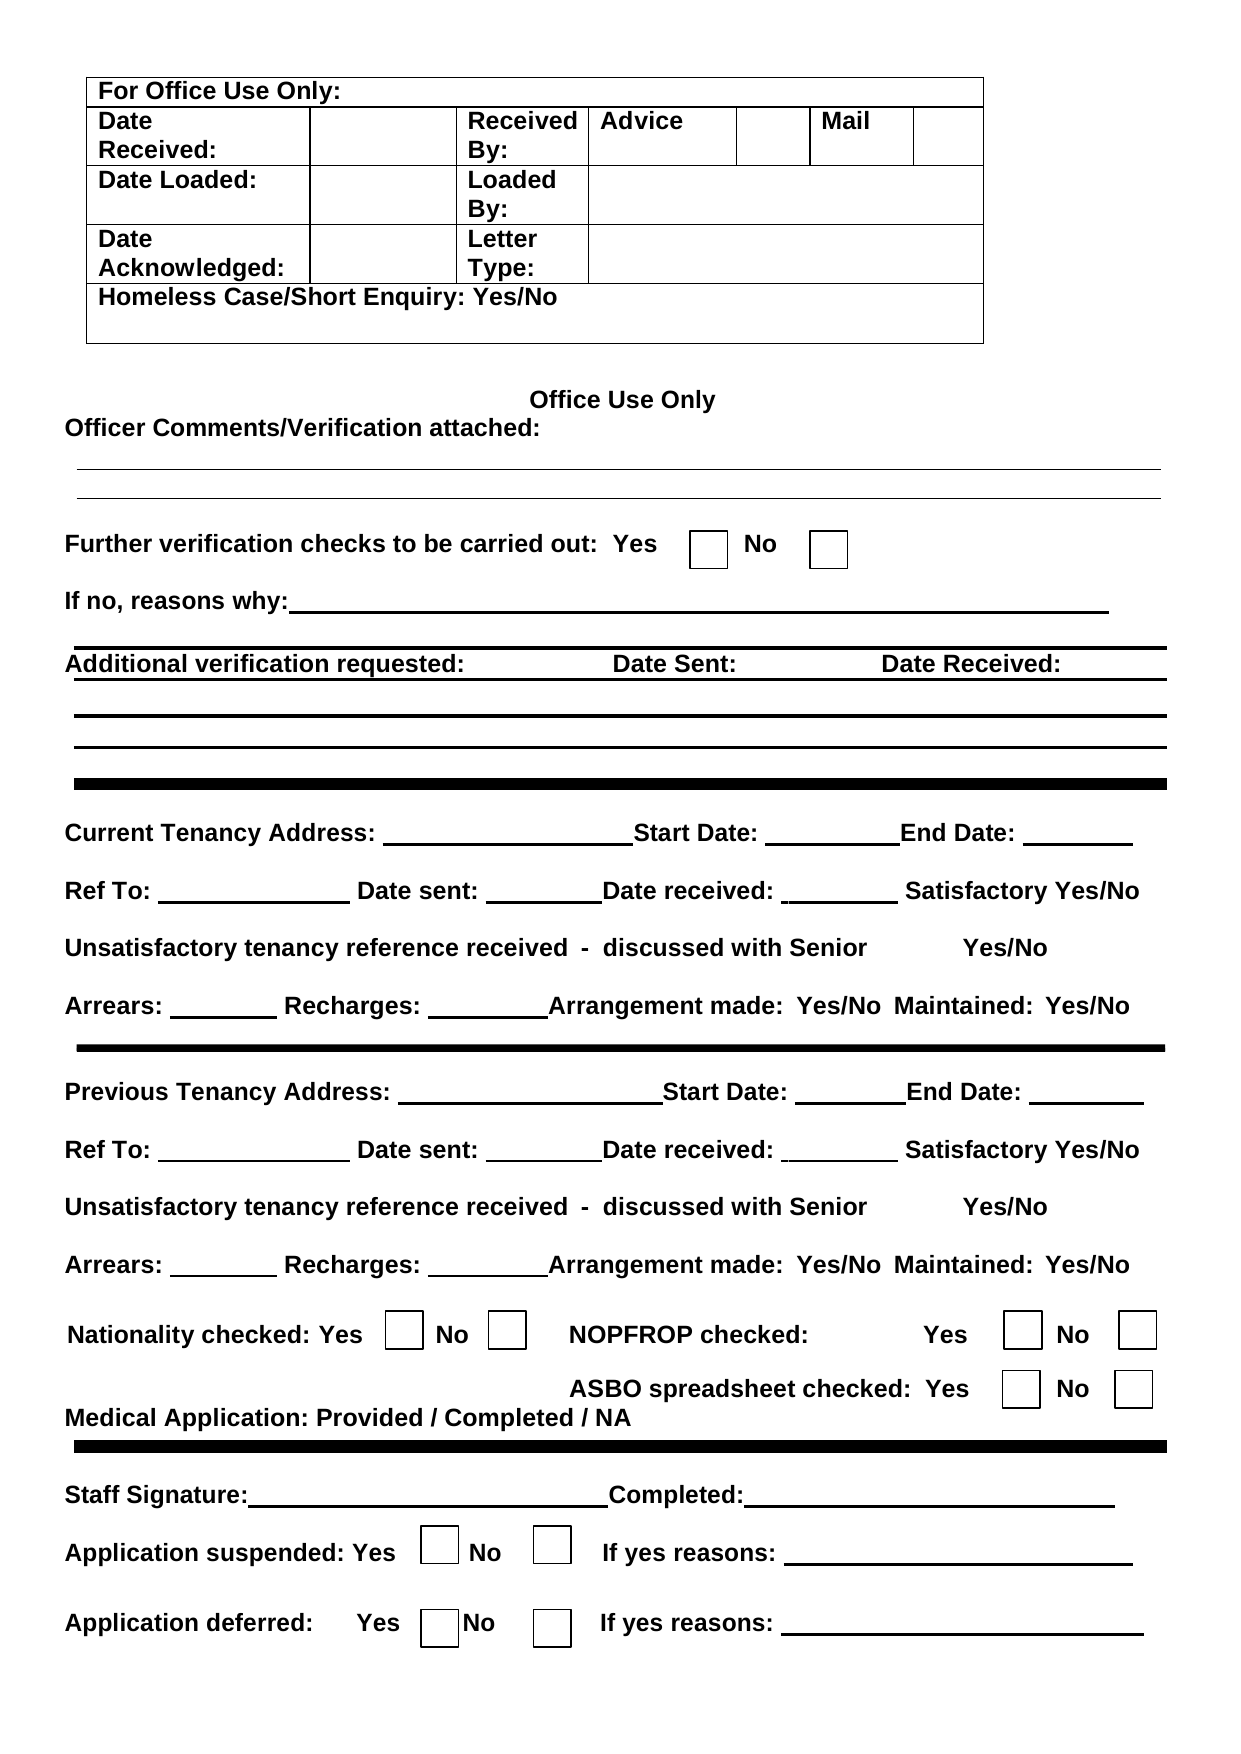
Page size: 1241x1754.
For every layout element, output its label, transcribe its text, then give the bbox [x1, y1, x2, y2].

table_cell [737, 108, 809, 165]
table_cell Mail [811, 108, 913, 165]
table_cell Advice [589, 108, 736, 165]
table_cell [311, 166, 456, 224]
text Previous Tenancy Address: Start Date: End Date: [64, 1077, 1188, 1106]
text Arrears: Recharges: Arrangement made: Yes/No Maintained: Yes/No [64, 1249, 1188, 1278]
table_cell Letter Type: [457, 225, 588, 282]
text Application suspended: Yes No If yes reasons: [64, 1538, 1188, 1567]
table_cell [311, 108, 456, 165]
table_cell Loaded By: [457, 166, 588, 224]
table_cell [589, 166, 983, 224]
text Ref To: Date sent: Date received: Satisfactory Yes/No [64, 1134, 1188, 1163]
text Further verification checks to be carried out: Yes No [64, 528, 1188, 557]
text If no, reasons why: [64, 586, 1188, 614]
text Unsatisfactory tenancy reference received - discussed with Senior Yes/No [64, 933, 1188, 962]
text ASBO spreadsheet checked: Yes No [569, 1374, 1188, 1402]
text Application deferred: Yes No If yes reasons: [64, 1608, 1188, 1637]
text Current Tenancy Address: Start Date: End Date: [64, 818, 1188, 847]
table_cell Date Acknowledged: [87, 225, 309, 282]
text Arrears: Recharges: Arrangement made: Yes/No Maintained: Yes/No [64, 991, 1188, 1019]
table_header For Office Use Only: [87, 78, 983, 106]
text Nationality checked: Yes No NOPFROP checked: Yes No [67, 1320, 1188, 1349]
table_cell Date Loaded: [87, 166, 309, 224]
text Ref To: Date sent: Date received: Satisfactory Yes/No [64, 876, 1188, 904]
text Unsatisfactory tenancy reference received - discussed with Senior Yes/No [64, 1192, 1188, 1221]
text Office Use Only [512, 384, 733, 413]
table_cell [914, 108, 983, 165]
table_cell Date Received: [87, 108, 309, 165]
text Officer Comments/Verification attached: [64, 413, 1188, 442]
table_cell [589, 225, 983, 282]
text Medical Application: Provided / Completed / NA [64, 1402, 1188, 1431]
text Additional verification requested: Date Sent: Date Received: [64, 649, 1188, 678]
table_cell [311, 225, 456, 282]
table_cell Homeless Case/Short Enquiry: Yes/No [87, 284, 983, 343]
text Staff Signature: Completed: [64, 1481, 1188, 1509]
table_cell Received By: [457, 108, 588, 165]
